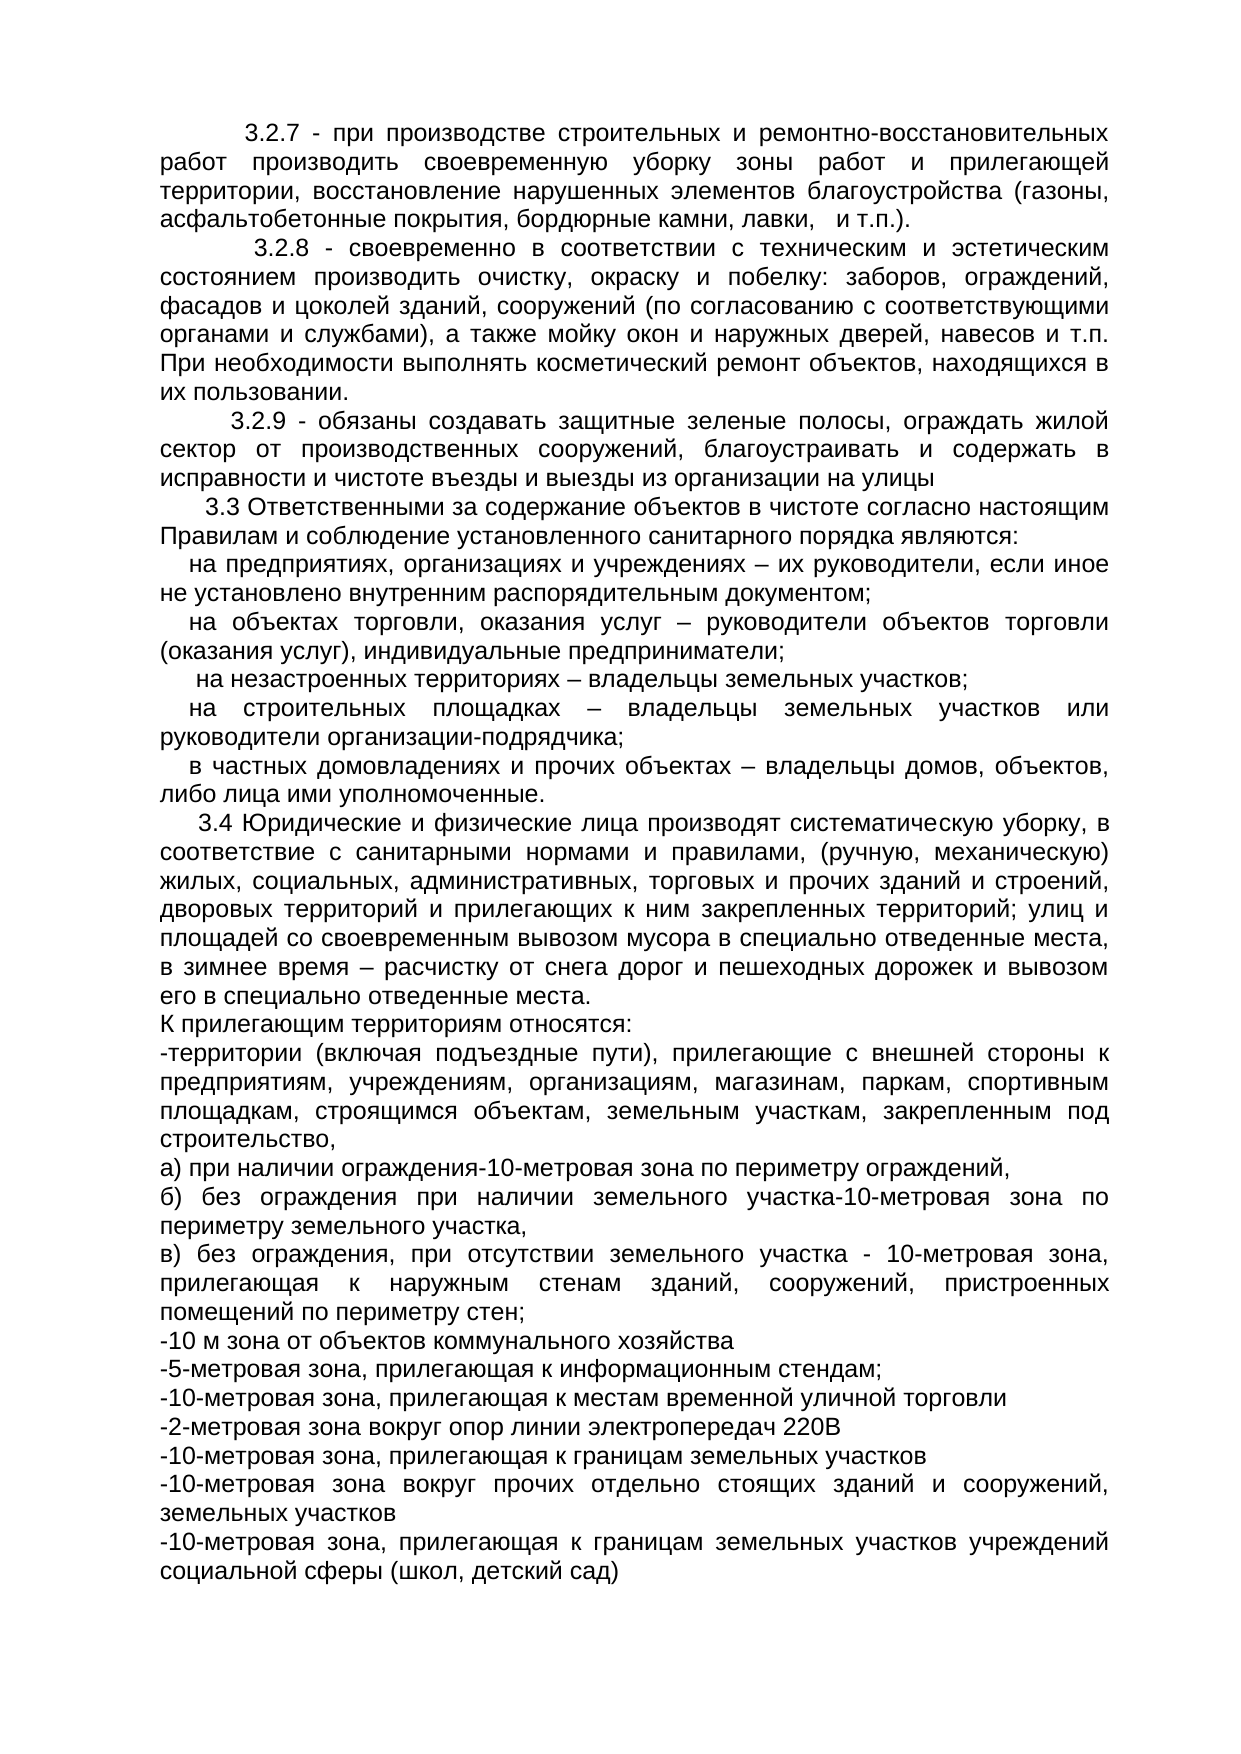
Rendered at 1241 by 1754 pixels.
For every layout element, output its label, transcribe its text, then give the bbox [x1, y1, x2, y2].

text 3.4 Юридические и физические лица производят систематическую уборку, в соответствие с санитарными нормами и правилами, (ручную, механическую) жилых, социальных, административных, торговых и прочих зданий и строений, дворовых территорий и прилегающих к ним закрепленных территорий; улиц и площадей со своевременным вывозом мусора в специально отведенные места, в зимнее время – расчистку от снега дорог и пешеходных дорожек и вывозом его в специально отведенные места. [159, 808, 1110, 1009]
text в) без ограждения, при отсутствии земельного участка - 10-метровая зона, прилегающая к наружным стенам зданий, сооружений, пристроенных помещений по периметру стен; [159, 1239, 1110, 1326]
text -5-метровая зона, прилегающая к информационным стендам; [159, 1354, 1110, 1383]
text на незастроенных территориях – владельцы земельных участков; [159, 664, 1110, 693]
text 3.2.8 - своевременно в соответствии с техническим и эстетическим состоянием производить очистку, окраску и побелку: заборов, ограждений, фасадов и цоколей зданий, сооружений (по согласованию с соответствующими органами и службами), а также мойку окон и наружных дверей, навесов и т.п. При необходимости выполнять косметический ремонт объектов, находящихся в их пользовании. [159, 233, 1110, 406]
text а) при наличии ограждения-10-метровая зона по периметру ограждений, [159, 1153, 1110, 1182]
text -10 м зона от объектов коммунального хозяйства [159, 1326, 1110, 1354]
text в частных домовладениях и прочих объектах – владельцы домов, объектов, либо лица ими уполномоченные. [159, 751, 1110, 808]
text К прилегающим территориям относятся: [159, 1009, 1110, 1038]
text на строительных площадках – владельцы земельных участков или руководители организации-подрядчика; [159, 693, 1110, 751]
text -10-метровая зона вокруг прочих отдельно стоящих зданий и сооружений, земельных участков [159, 1469, 1110, 1527]
text на предприятиях, организациях и учреждениях – их руководители, если иное не установлено внутренним распорядительным документом; [159, 549, 1110, 607]
text -10-метровая зона, прилегающая к границам земельных участков [159, 1441, 1110, 1469]
text -территории (включая подъездные пути), прилегающие с внешней стороны к предприятиям, учреждениям, организациям, магазинам, паркам, спортивным площадкам, строящимся объектам, земельным участкам, закрепленным под строительство, [159, 1038, 1110, 1153]
text 3.3 Ответственными за содержание объектов в чистоте согласно настоящим Правилам и соблюдение установленного санитарного порядка являются: [159, 492, 1110, 549]
text б) без ограждения при наличии земельного участка-10-метровая зона по периметру земельного участка, [159, 1182, 1110, 1239]
text на объектах торговли, оказания услуг – руководители объектов торговли (оказания услуг), индивидуальные предприниматели; [159, 607, 1110, 664]
list 3.2.7 - при производстве строительных и ремонтно-восстановительных работ производить своевременную уборку зоны работ и прилегающей территории, восстановление нарушенных элементов благоустройства (газоны, асфальтобетонные покрытия, бордюрные камни, лавки, и т.п.). [159, 118, 1110, 233]
text -2-метровая зона вокруг опор линии электропередач 220В [159, 1412, 1110, 1441]
text 3.2.9 - обязаны создавать защитные зеленые полосы, ограждать жилой сектор от производственных сооружений, благоустраивать и содержать в исправности и чистоте въезды и выезды из организации на улицы [159, 406, 1110, 492]
text -10-метровая зона, прилегающая к границам земельных участков учреждений социальной сферы (школ, детский сад) [159, 1527, 1110, 1584]
text -10-метровая зона, прилегающая к местам временной уличной торговли [159, 1383, 1110, 1412]
